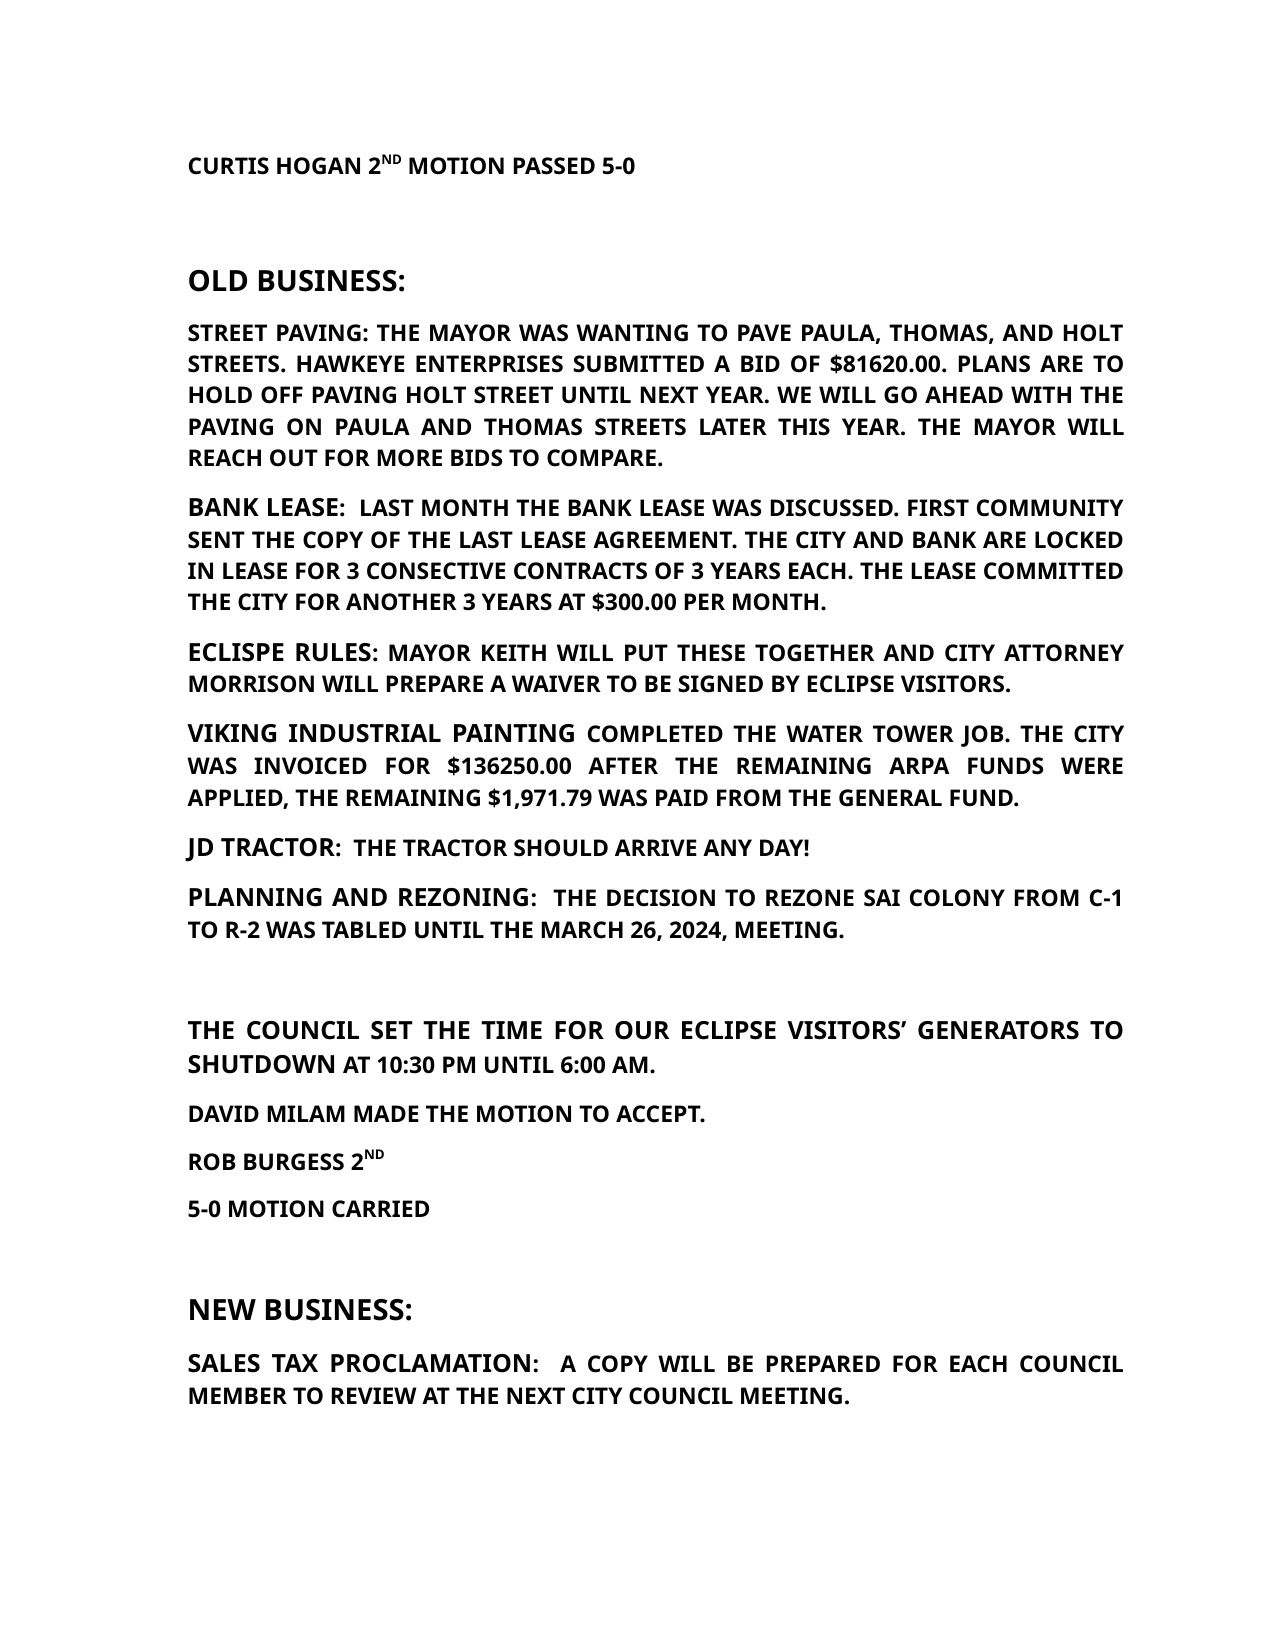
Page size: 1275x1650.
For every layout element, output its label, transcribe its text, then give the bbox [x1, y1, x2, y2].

text VIKING INDUSTRIAL PAINTING COMPLETED THE WATER TOWER JOB. THE CITY WAS INVOICED FOR $136250.00 AFTER THE REMAINING ARPA FUNDS WERE APPLIED, THE REMAINING $1,971.79 WAS PAID FROM THE GENERAL FUND. [187, 716, 1125, 813]
text 5-0 MOTION CARRIED [187, 1193, 1125, 1225]
text BANK LEASE: LAST MONTH THE BANK LEASE WAS DISCUSSED. FIRST COMMUNITY SENT THE COPY OF THE LAST LEASE AGREEMENT. THE CITY AND BANK ARE LOCKED IN LEASE FOR 3 CONSECTIVE CONTRACTS OF 3 YEARS EACH. THE LEASE COMMITTED THE CITY FOR ANOTHER 3 YEARS AT $300.00 PER MONTH. [187, 490, 1125, 617]
text DAVID MILAM MADE THE MOTION TO ACCEPT. [187, 1098, 1125, 1129]
text STREET PAVING: THE MAYOR WAS WANTING TO PAVE PAULA, THOMAS, AND HOLT STREETS. HAWKEYE ENTERPRISES SUBMITTED A BID OF $81620.00. PLANS ARE TO HOLD OFF PAVING HOLT STREET UNTIL NEXT YEAR. WE WILL GO AHEAD WITH THE PAVING ON PAULA AND THOMAS STREETS LATER THIS YEAR. THE MAYOR WILL REACH OUT FOR MORE BIDS TO COMPARE. [187, 317, 1125, 473]
text PLANNING AND REZONING: THE DECISION TO REZONE SAI COLONY FROM C-1 TO R-2 WAS TABLED UNTIL THE MARCH 26, 2024, MEETING. [187, 880, 1125, 945]
text NEW BUSINESS: [187, 1289, 1125, 1329]
text OLD BUSINESS: [187, 260, 1125, 300]
text ROB BURGESS 2ND [187, 1146, 1125, 1177]
text ECLISPE RULES: MAYOR KEITH WILL PUT THESE TOGETHER AND CITY ATTORNEY MORRISON WILL PREPARE A WAIVER TO BE SIGNED BY ECLIPSE VISITORS. [187, 634, 1125, 699]
text CURTIS HOGAN 2ND MOTION PASSED 5-0 [187, 150, 1125, 244]
text JD TRACTOR: THE TRACTOR SHOULD ARRIVE ANY DAY! [187, 829, 1125, 863]
text SALES TAX PROCLAMATION: A COPY WILL BE PREPARED FOR EACH COUNCIL MEMBER TO REVIEW AT THE NEXT CITY COUNCIL MEETING. [187, 1346, 1125, 1411]
text THE COUNCIL SET THE TIME FOR OUR ECLIPSE VISITORS’ GENERATORS TO SHUTDOWN AT 10:30 PM UNTIL 6:00 AM. [187, 1013, 1125, 1081]
